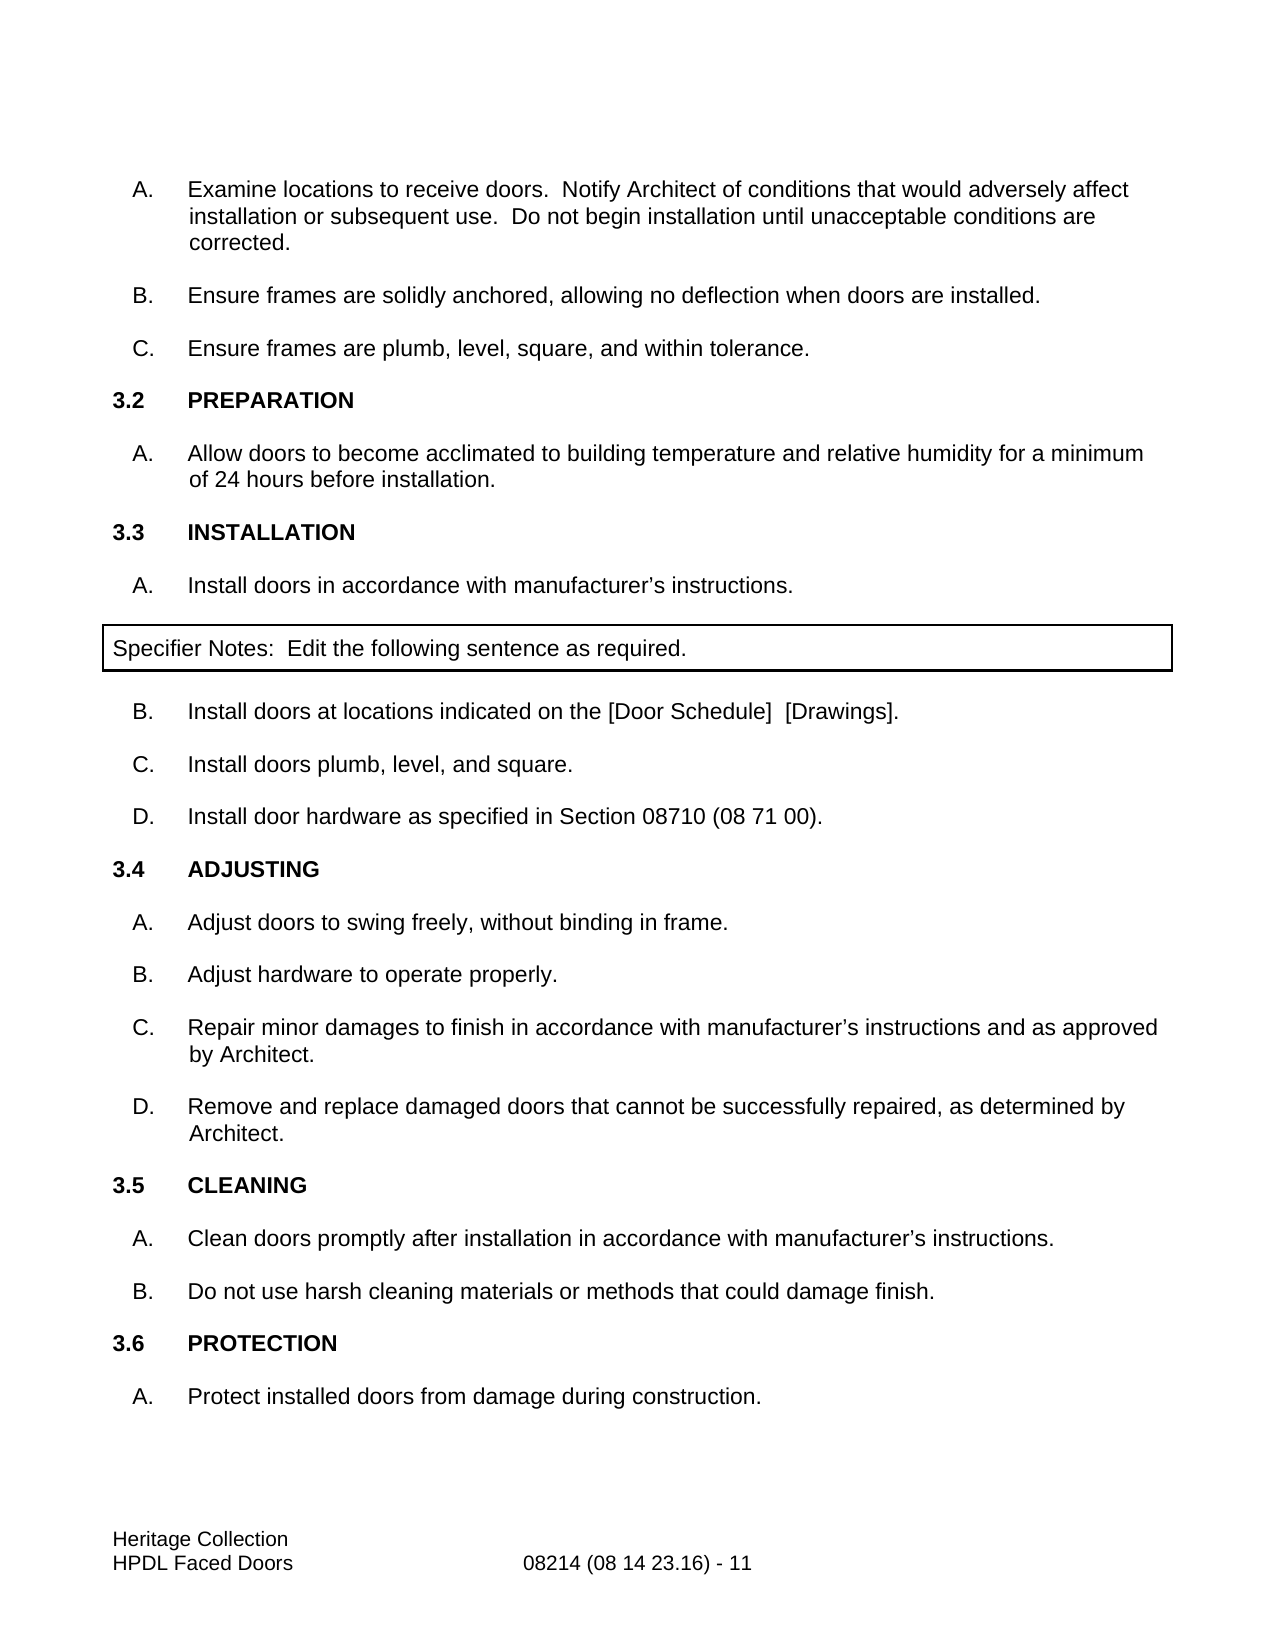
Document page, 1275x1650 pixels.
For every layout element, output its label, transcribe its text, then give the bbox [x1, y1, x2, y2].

text Specifier Notes: Edit the following sentence as required. [104, 626, 1171, 669]
subtitle A. Protect installed doors from damage during construction. [132, 1383, 1162, 1409]
subtitle B. Adjust hardware to operate properly. [132, 961, 1162, 988]
subtitle 3.3 INSTALLATION [112, 519, 1162, 545]
subtitle A. Clean doors promptly after installation in accordance with manufacturer’s instructions. [132, 1225, 1162, 1251]
subtitle B. Install doors at locations indicated on the [Door Schedule] [Drawings]. [132, 698, 1162, 724]
subtitle A. Adjust doors to swing freely, without binding in frame. [132, 909, 1162, 935]
subtitle 3.6 PROTECTION [112, 1330, 1162, 1357]
subtitle 3.2 PREPARATION [112, 387, 1162, 413]
subtitle A. Allow doors to become acclimated to building temperature and relative humidity for a minimum of 24 hours before installation. [132, 440, 1162, 493]
subtitle A. Install doors in accordance with manufacturer’s instructions. [132, 572, 1162, 598]
subtitle 3.4 ADJUSTING [112, 856, 1162, 882]
subtitle B. Do not use harsh cleaning materials or methods that could damage finish. [132, 1278, 1162, 1304]
subtitle C. Install doors plumb, level, and square. [132, 751, 1162, 777]
subtitle A. Examine locations to receive doors. Notify Architect of conditions that would adversely affect installation or subsequent use. Do not begin installation until unacceptable conditions are corrected. [132, 176, 1162, 255]
subtitle D. Remove and replace damaged doors that cannot be successfully repaired, as determined by Architect. [132, 1093, 1162, 1146]
subtitle 3.5 CLEANING [112, 1172, 1162, 1199]
subtitle C. Ensure frames are plumb, level, square, and within tolerance. [132, 334, 1162, 361]
subtitle C. Repair minor damages to finish in accordance with manufacturer’s instructions and as approved by Architect. [132, 1014, 1162, 1067]
subtitle B. Ensure frames are solidly anchored, allowing no deflection when doors are installed. [132, 282, 1162, 308]
subtitle D. Install door hardware as specified in Section 08710 (08 71 00). [132, 803, 1162, 830]
